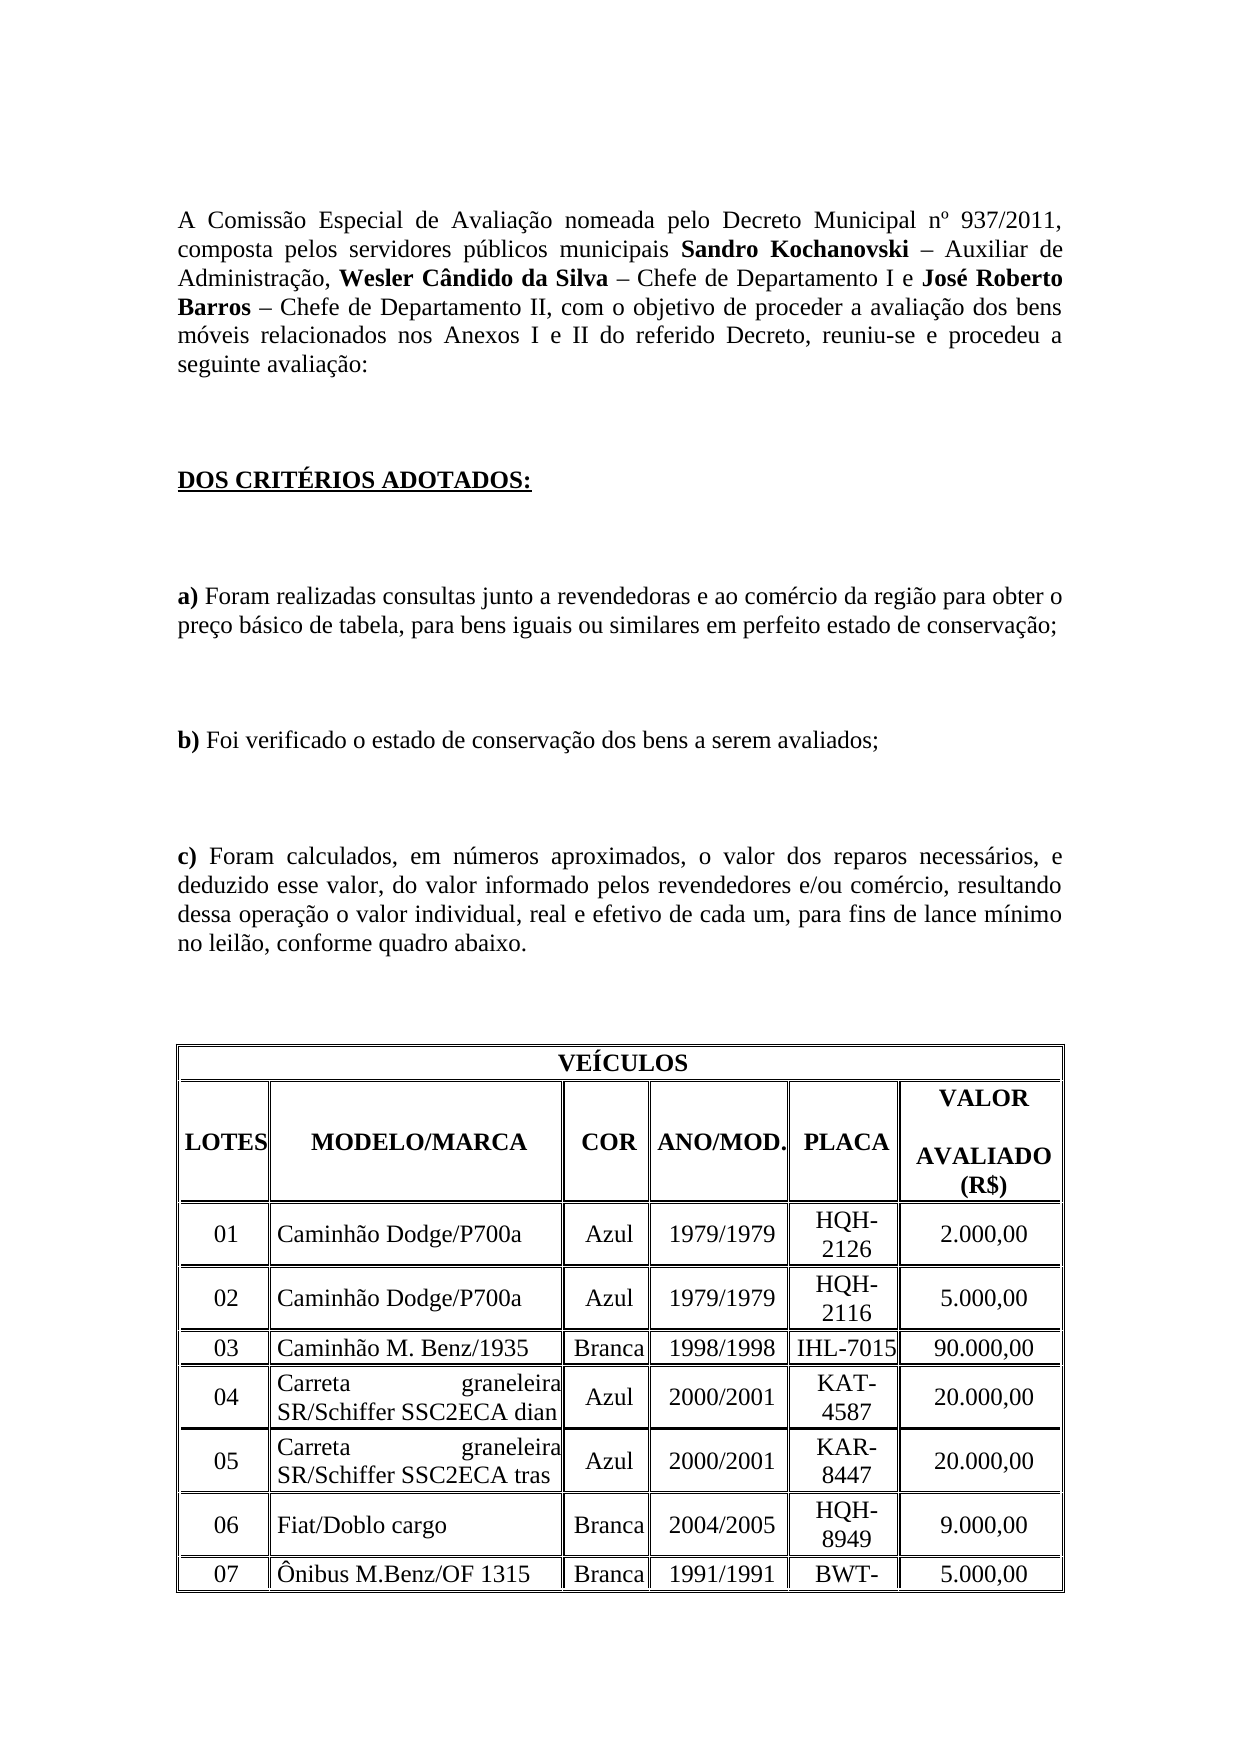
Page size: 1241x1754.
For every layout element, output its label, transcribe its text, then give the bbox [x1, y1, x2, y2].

table_cell MODELO/MARCA [271, 1082, 561, 1200]
table_cell Azul [565, 1204, 648, 1264]
table_cell Carreta graneleira SR/Schiffer SSC2ECA tras [271, 1430, 561, 1491]
text c) Foram calculados, em números aproximados, o valor dos reparos necessários, e deduzido esse valor, do valor informado pelos revendedores e/ou comércio, resultando dessa operação o valor individual, real e efetivo de cada um, para fins de lance mínimo no leilão, conforme quadro abaixo. [177, 841, 1063, 956]
table_cell ANO/MOD. [651, 1082, 787, 1200]
table_cell PLACA [790, 1082, 897, 1200]
table_cell KAT-4587 [790, 1367, 897, 1427]
table_cell 07 [177, 1555, 269, 1590]
table_cell 03 [179, 1328, 268, 1363]
table_cell 5.000,00 [901, 1264, 1062, 1328]
table_cell 02 [179, 1264, 268, 1328]
table_cell 5.000,00 [899, 1555, 1063, 1590]
table_cell KAR-8447 [790, 1430, 897, 1491]
table_cell HQH-2126 [790, 1204, 897, 1264]
table_cell HQH-8949 [790, 1494, 897, 1555]
table_cell Branca [565, 1494, 648, 1555]
table_cell 01 [179, 1200, 268, 1264]
table_header VEÍCULOS [179, 1047, 1062, 1078]
table_cell Carreta graneleira SR/Schiffer SSC2ECA dian [271, 1367, 561, 1427]
table_cell Caminhão Dodge/P700a [271, 1204, 561, 1264]
table_cell 1979/1979 [651, 1268, 787, 1328]
table_cell 2000/2001 [651, 1367, 787, 1427]
table_cell Azul [565, 1268, 648, 1328]
table_cell 1998/1998 [651, 1332, 787, 1363]
table_cell COR [565, 1082, 648, 1200]
table_cell 2.000,00 [901, 1200, 1062, 1264]
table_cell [270, 1555, 563, 1590]
table_cell BWT-4812 [789, 1555, 899, 1590]
table_cell Branca [565, 1332, 648, 1363]
table_cell 1979/1979 [651, 1204, 787, 1264]
text b) Foi verificado o estado de conservação dos bens a serem avaliados; [177, 726, 1063, 754]
table_cell 20.000,00 [901, 1427, 1062, 1491]
table_cell Caminhão Dodge/P700a [271, 1268, 561, 1328]
text DOS CRITÉRIOS ADOTADOS: [177, 465, 1063, 494]
table_cell Caminhão M. Benz/1935 [271, 1332, 561, 1363]
table_cell 20.000,00 [901, 1363, 1062, 1427]
table_cell IHL-7015 [790, 1332, 897, 1363]
table_cell 2004/2005 [651, 1494, 787, 1555]
table_cell Azul [565, 1430, 648, 1491]
table_cell Branca [563, 1558, 649, 1590]
table_cell Azul [565, 1367, 648, 1427]
table_cell 06 [177, 1491, 269, 1555]
text A Comissão Especial de Avaliação nomeada pelo Decreto Municipal nº 937/2011, composta pelos servidores públicos municipais Sandro Kochanovski – Auxiliar de Administração, Wesler Cândido da Silva – Chefe de Departamento I e José Roberto Barros – Chefe de Departamento II, com o objetivo de proceder a avaliação dos bens móveis relacionados nos Anexos I e II do referido Decreto, reuniu-se e procedeu a seguinte avaliação: [177, 206, 1063, 378]
table_cell 04 [179, 1363, 268, 1427]
text a) Foram realizadas consultas junto a revendedoras e ao comércio da região para obter o preço básico de tabela, para bens iguais ou similares em perfeito estado de conservação; [177, 581, 1063, 638]
table_cell 1991/1991 [650, 1558, 788, 1590]
table_cell HQH-2116 [790, 1268, 897, 1328]
table_cell VALOR AVALIADO (R$) [901, 1079, 1062, 1200]
table_cell 90.000,00 [901, 1328, 1062, 1363]
table_cell 9.000,00 [899, 1491, 1063, 1555]
table_cell 05 [179, 1427, 268, 1491]
table_cell LOTES [179, 1079, 268, 1200]
table_cell Fiat/Doblo cargo [271, 1494, 561, 1555]
table_cell 2000/2001 [651, 1430, 787, 1491]
